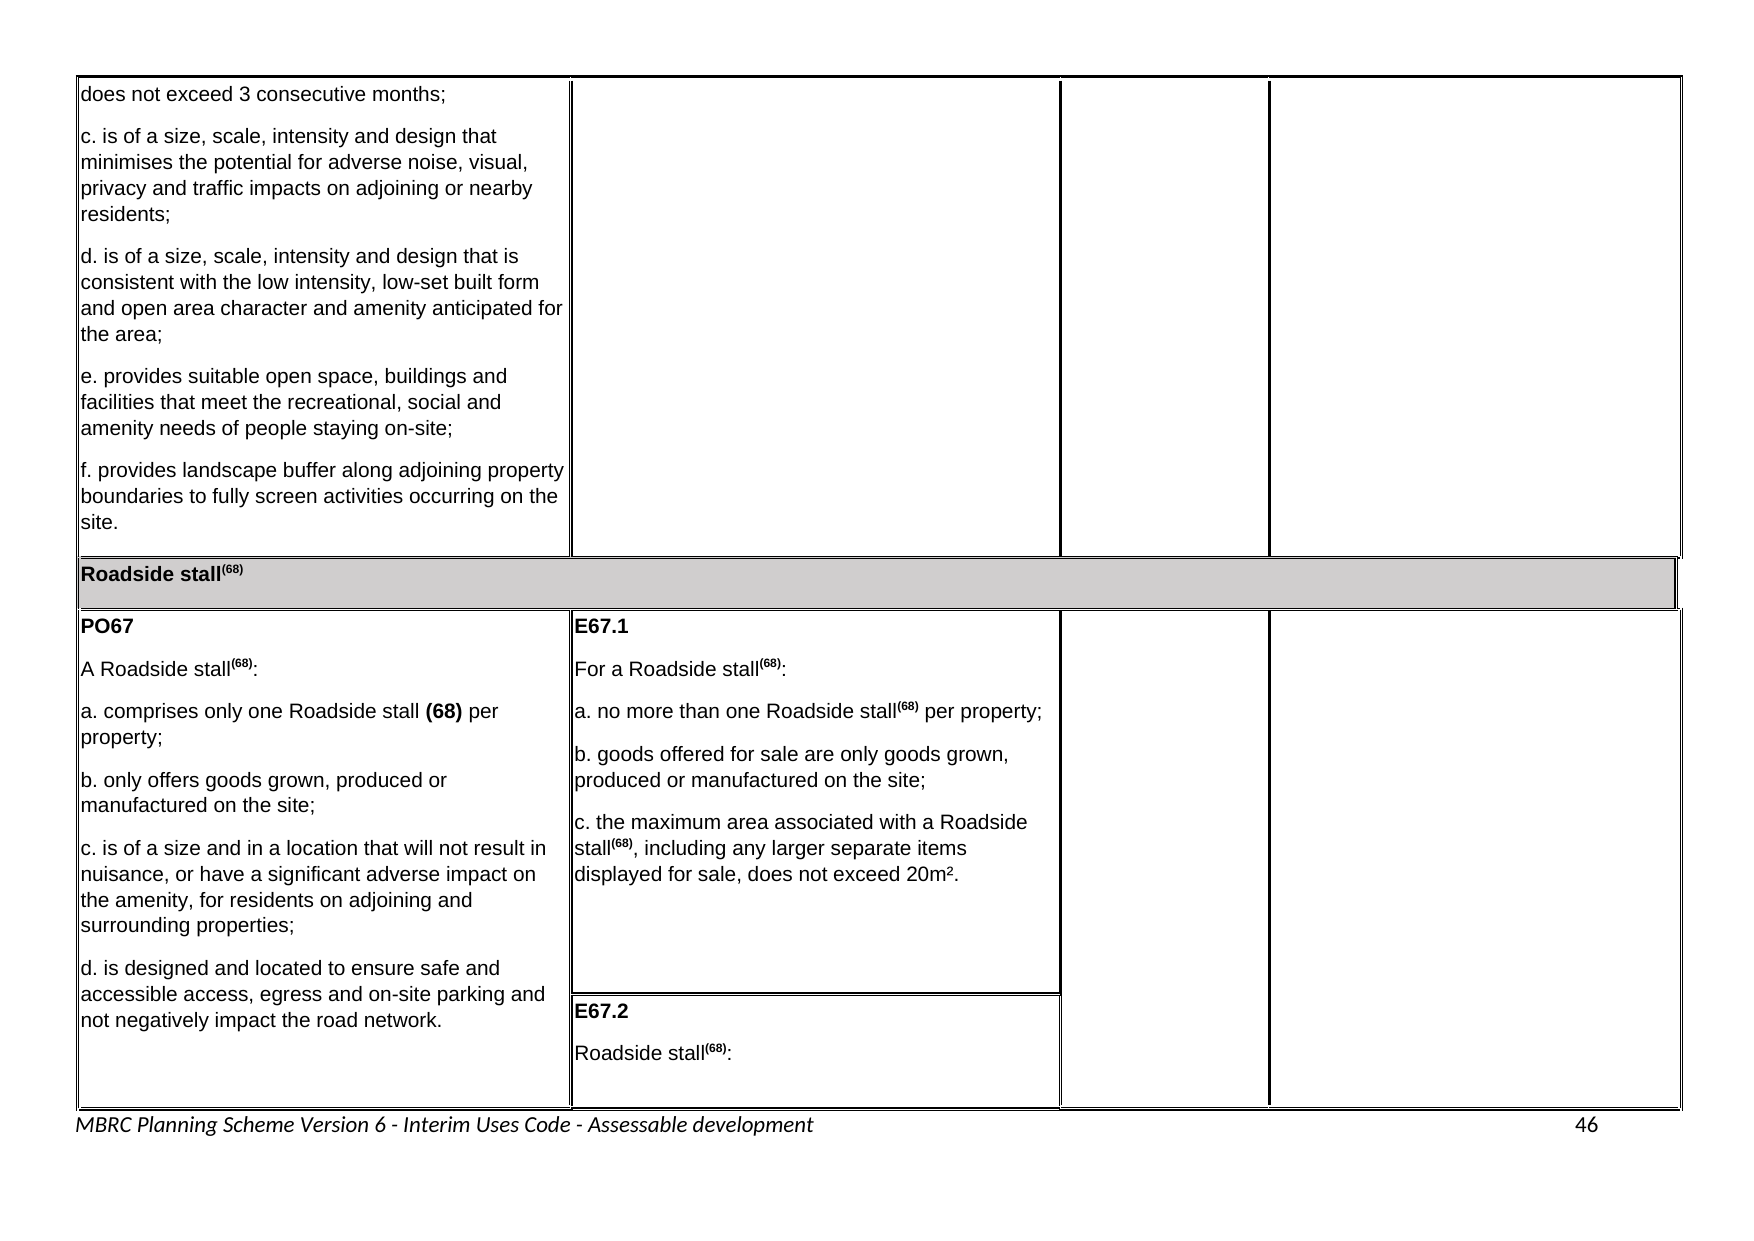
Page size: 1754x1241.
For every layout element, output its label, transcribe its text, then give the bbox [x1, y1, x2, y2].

table_cell [1060, 77, 1269, 556]
table_cell [1060, 611, 1269, 1107]
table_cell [79, 77, 571, 556]
table_cell E67.1 For a Roadside stall(68): a. no more than one Roadside stall(68) per property; b. goods offered for sale are only goods grown, produced or manufactured on the site; c. the maximum area associated with a Roadside stall(68), including any larger separate items displayed for sale, does not exceed 20m². [573, 611, 1059, 992]
table_cell [1269, 608, 1681, 1107]
table_cell [1269, 78, 1680, 556]
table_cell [571, 78, 1060, 556]
table_cell PO67 A Roadside stall(68): a. comprises only one Roadside stall (68) per property; b. only offers goods grown, produced or manufactured on the site; c. is of a size and in a location that will not result in nuisance, or have a significant adverse impact on the amenity, for residents on adjoining and surrounding properties; d. is designed and located to ensure safe and accessible access, egress and on-site parking and not negatively impact the road network. [77, 608, 571, 1107]
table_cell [571, 996, 1060, 1107]
table_cell Roadside stall(68) [77, 556, 1676, 608]
